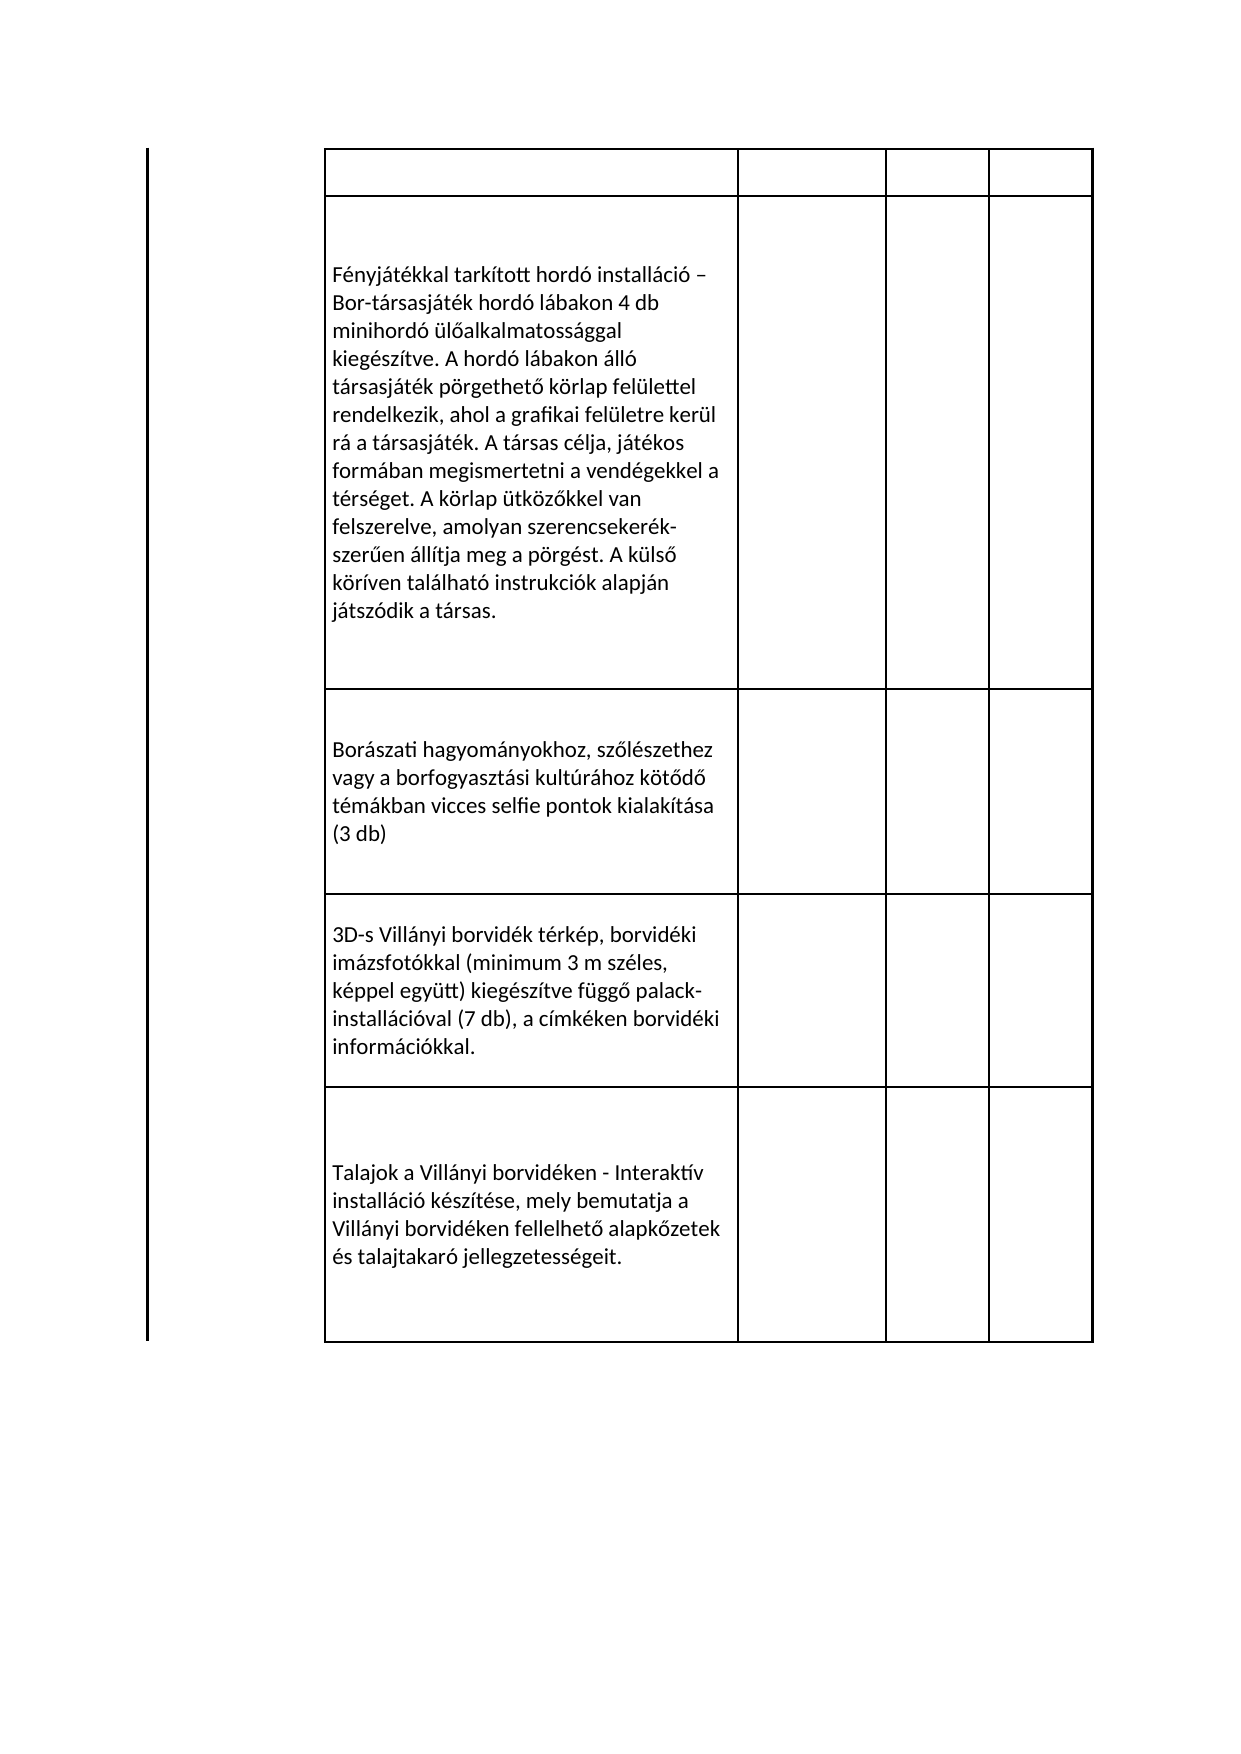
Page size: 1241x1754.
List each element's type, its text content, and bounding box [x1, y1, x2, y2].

table_cell 3D-s Villányi borvidék térkép, borvidéki imázsfotókkal (minimum 3 m széles, képpel együtt) kiegészítve függő palack-installációval (7 db), a címkéken borvidéki információkkal. [326, 895, 737, 1086]
table_cell [990, 197, 1091, 688]
table_cell [739, 895, 885, 1086]
table_cell [887, 150, 988, 194]
table_cell [739, 150, 885, 194]
table_cell [990, 895, 1091, 1086]
table_cell [990, 150, 1091, 194]
table_cell [739, 1088, 885, 1341]
table_cell [887, 895, 988, 1086]
table_cell Talajok a Villányi borvidéken - Interaktív installáció készítése, mely bemutatja a Villányi borvidéken fellelhető alapkőzetek és talajtakaró jellegzetességeit. [326, 1088, 737, 1341]
table_cell [887, 690, 988, 893]
table_cell [990, 690, 1091, 893]
table_cell [887, 1088, 988, 1341]
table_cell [326, 150, 737, 194]
table_cell Fényjátékkal tarkított hordó installáció – Bor-társasjáték hordó lábakon 4 db minihordó ülőalkalmatossággal kiegészítve. A hordó lábakon álló társasjáték pörgethető körlap felülettel rendelkezik, ahol a grafikai felületre kerül rá a társasjáték. A társas célja, játékos formában megismertetni a vendégekkel a térséget. A körlap ütközőkkel van felszerelve, amolyan szerencsekerék-szerűen állítja meg a pörgést. A külső köríven található instrukciók alapján játszódik a társas. [326, 197, 737, 688]
table_cell [887, 197, 988, 688]
table_cell Borászati hagyományokhoz, szőlészethez vagy a borfogyasztási kultúrához kötődő témákban vicces selfie pontok kialakítása (3 db) [326, 690, 737, 893]
table_cell [739, 197, 885, 688]
table_cell [739, 690, 885, 893]
table_cell [990, 1088, 1091, 1341]
